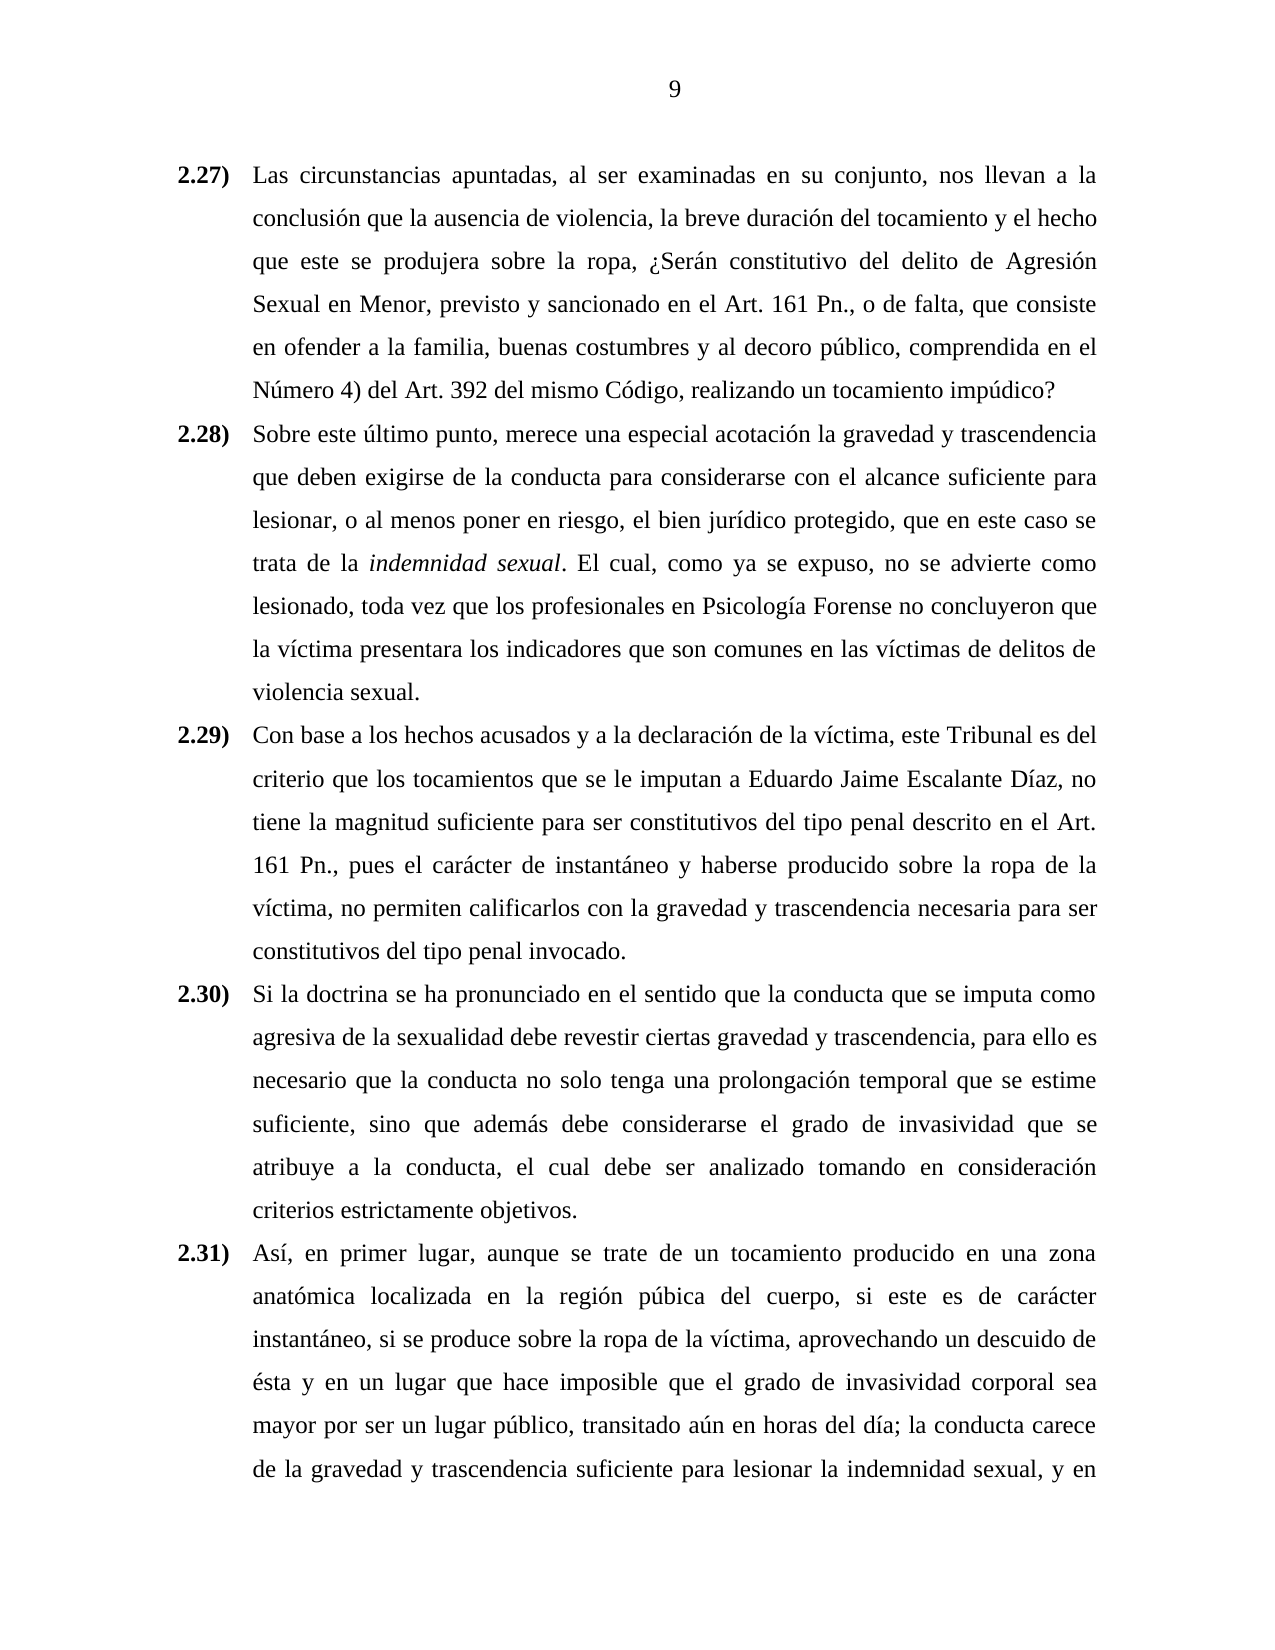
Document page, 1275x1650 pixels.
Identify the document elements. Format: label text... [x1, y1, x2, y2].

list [177, 1238, 1098, 1482]
list Con base a los hechos acusados y a la declaración de la víctima, este Tribunal es del criterio que los tocamientos que se le imputan a Eduardo Jaime Escalante Díaz, no tiene la magnitud suficiente para ser constitutivos del tipo penal descrito en el Art. 161 Pn., pues el carácter de instantáneo y haberse producido sobre la ropa de la víctima, no permiten calificarlos con la gravedad y trascendencia necesaria para ser constitutivos del tipo penal invocado. [177, 721, 1098, 965]
list Si la doctrina se ha pronunciado en el sentido que la conducta que se imputa como agresiva de la sexualidad debe revestir ciertas gravedad y trascendencia, para ello es necesario que la conducta no solo tenga una prolongación temporal que se estime suficiente, sino que además debe considerarse el grado de invasividad que se atribuye a la conducta, el cual debe ser analizado tomando en consideración criterios estrictamente objetivos. [177, 979, 1098, 1224]
list Sobre este último punto, merece una especial acotación la gravedad y trascendencia que deben exigirse de la conducta para considerarse con el alcance suficiente para lesionar, o al menos poner en riesgo, el bien jurídico protegido, que en este caso se trata de la indemnidad sexual. El cual, como ya se expuso, no se advierte como lesionado, toda vez que los profesionales en Psicología Forense no concluyeron que la víctima presentara los indicadores que son comunes en las víctimas de delitos de violencia sexual. [177, 419, 1098, 706]
list Las circunstancias apuntadas, al ser examinadas en su conjunto, nos llevan a la conclusión que la ausencia de violencia, la breve duración del tocamiento y el hecho que este se produjera sobre la ropa, ¿Serán constitutivo del delito de Agresión Sexual en Menor, previsto y sancionado en el Art. 161 Pn., o de falta, que consiste en ofender a la familia, buenas costumbres y al decoro público, comprendida en el Número 4) del Art. 392 del mismo Código, realizando un tocamiento impúdico? [177, 160, 1098, 404]
